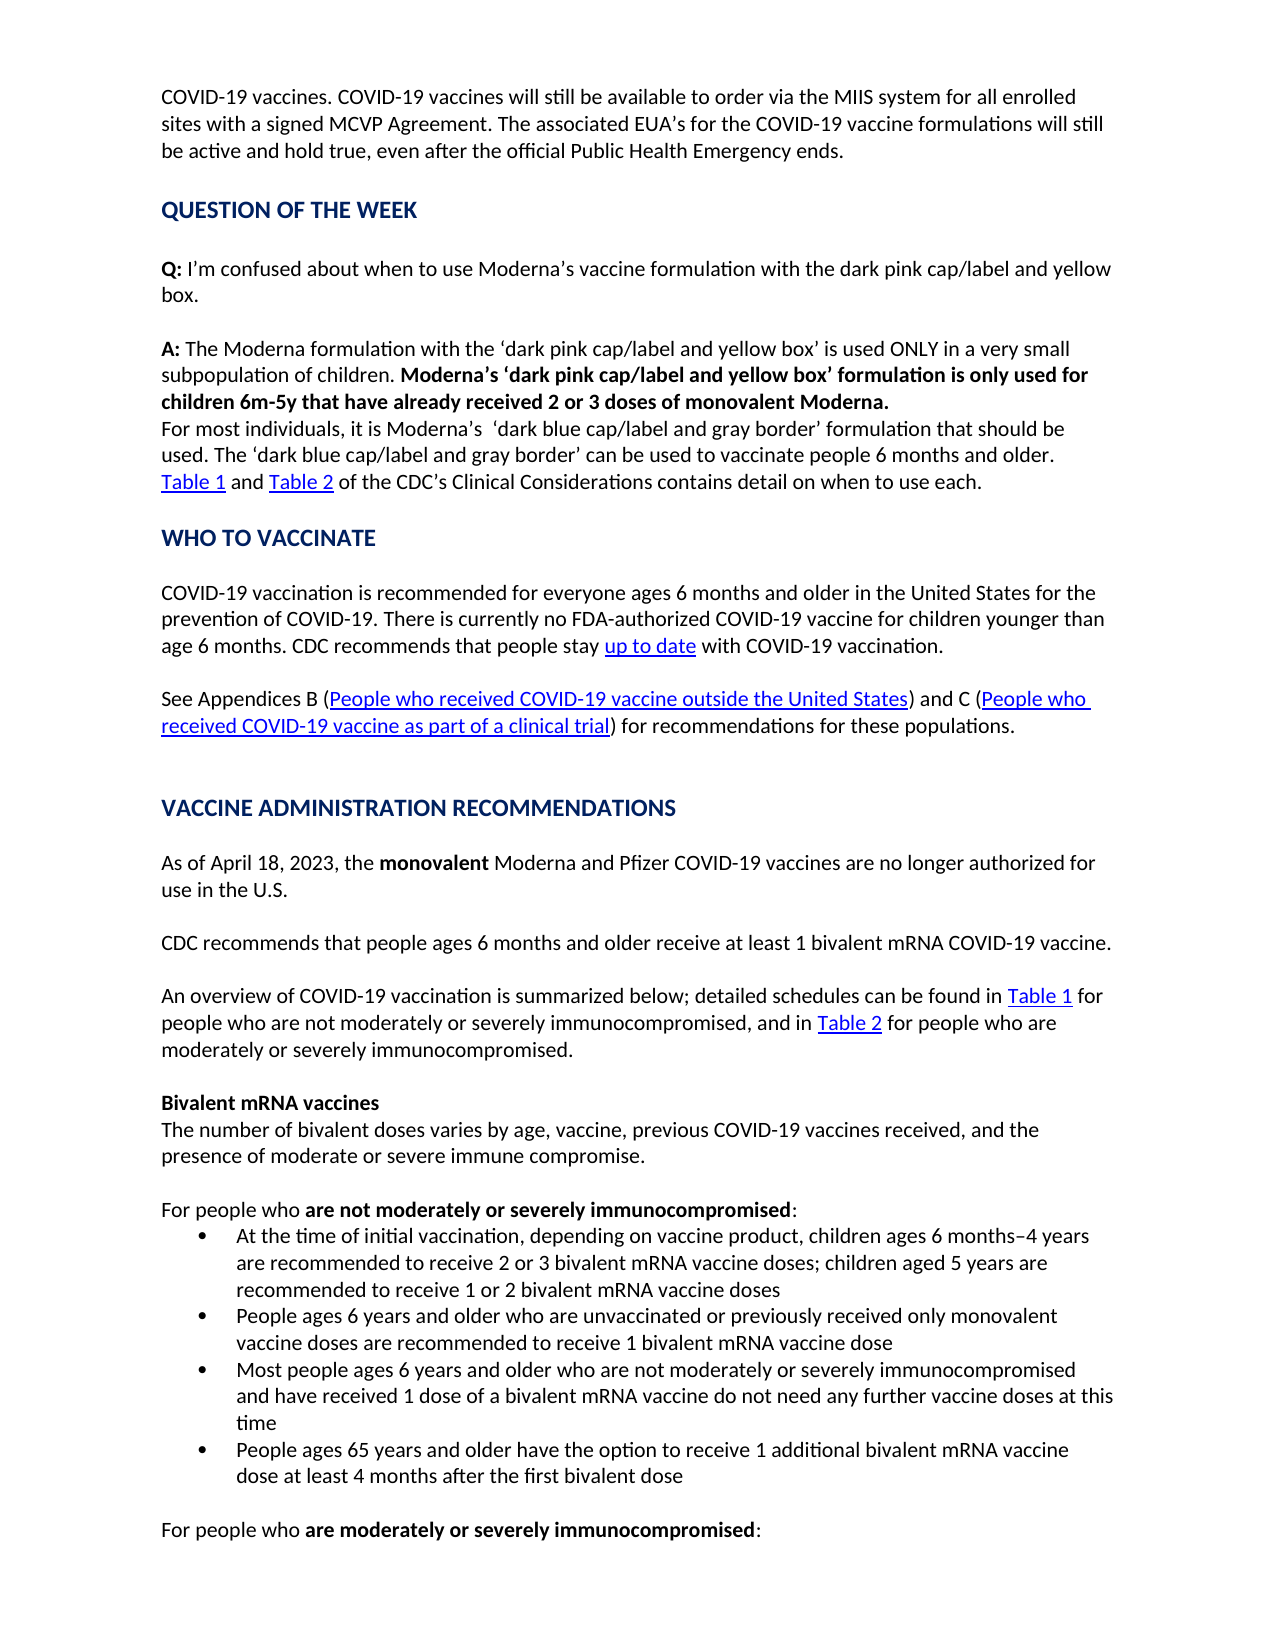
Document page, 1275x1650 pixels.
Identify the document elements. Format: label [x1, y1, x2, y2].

table_header [60, 60, 1215, 1566]
